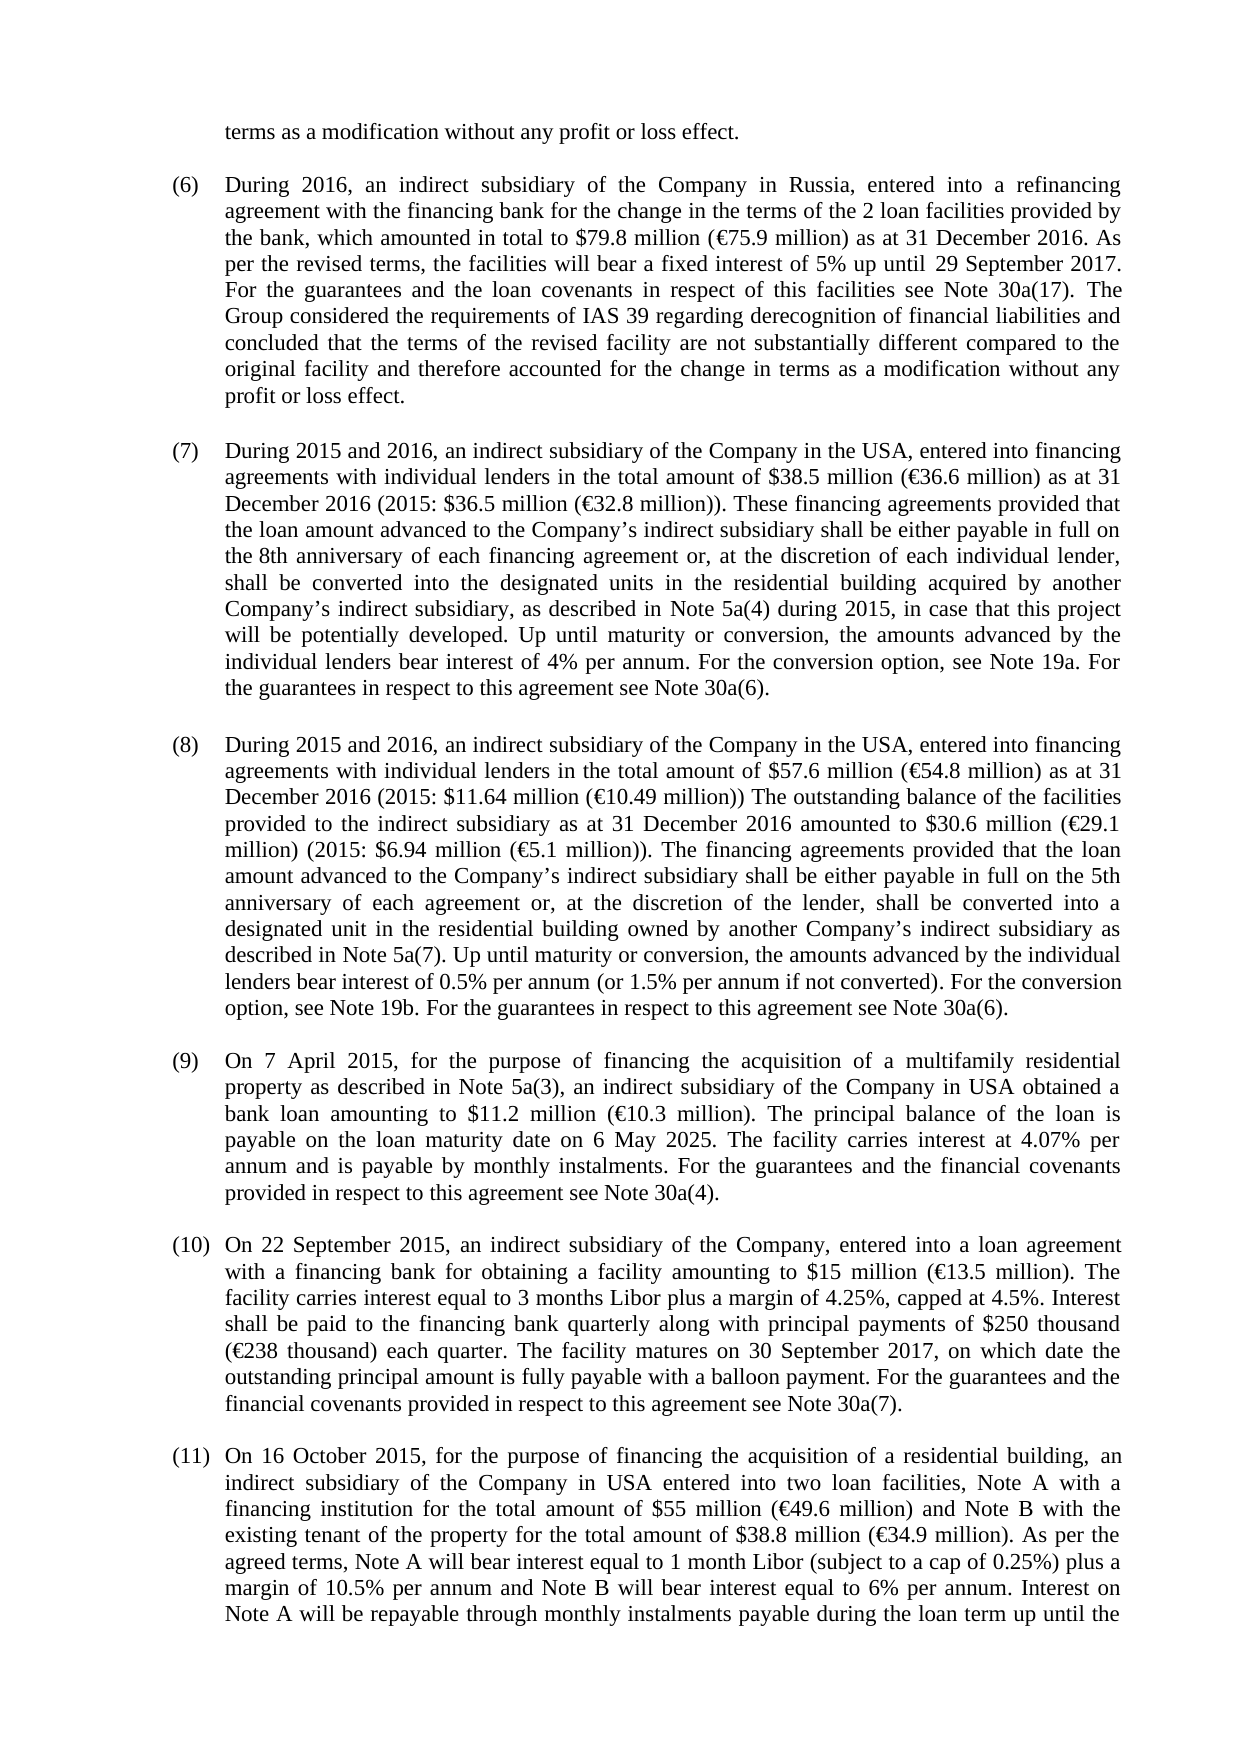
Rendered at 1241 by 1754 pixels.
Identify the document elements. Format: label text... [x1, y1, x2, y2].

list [172, 118, 1122, 144]
list During 2015 and 2016, an indirect subsidiary of the Company in the USA, entered into financing agreements with individual lenders in the total amount of $38.5 million (€36.6 million) as at 31 December 2016 (2015: $36.5 million (€32.8 million)). These financing agreements provided that the loan amount advanced to the Company’s indirect subsidiary shall be either payable in full on the 8th anniversary of each financing agreement or, at the discretion of each individual lender, shall be converted into the designated units in the residential building acquired by another Company’s indirect subsidiary, as described in Note 5a(4) during 2015, in case that this project will be potentially developed. Up until maturity or conversion, the amounts advanced by the individual lenders bear interest of 4% per annum. For the conversion option, see Note 19a. For the guarantees in respect to this agreement see Note 30a(6). [172, 437, 1122, 701]
list During 2015 and 2016, an indirect subsidiary of the Company in the USA, entered into financing agreements with individual lenders in the total amount of $57.6 million (€54.8 million) as at 31 December 2016 (2015: $11.64 million (€10.49 million)) The outstanding balance of the facilities provided to the indirect subsidiary as at 31 December 2016 amounted to $30.6 million (€29.1 million) (2015: $6.94 million (€5.1 million)). The financing agreements provided that the loan amount advanced to the Company’s indirect subsidiary shall be either payable in full on the 5th anniversary of each agreement or, at the discretion of the lender, shall be converted into a designated unit in the residential building owned by another Company’s indirect subsidiary as described in Note 5a(7). Up until maturity or conversion, the amounts advanced by the individual lenders bear interest of 0.5% per annum (or 1.5% per annum if not converted). For the conversion option, see Note 19b. For the guarantees in respect to this agreement see Note 30a(6). [172, 731, 1122, 1021]
list On 7 April 2015, for the purpose of financing the acquisition of a multifamily residential property as described in Note 5a(3), an indirect subsidiary of the Company in USA obtained a bank loan amounting to $11.2 million (€10.3 million). The principal balance of the loan is payable on the loan maturity date on 6 May 2025. The facility carries interest at 4.07% per annum and is payable by monthly instalments. For the guarantees and the financial covenants provided in respect to this agreement see Note 30a(4). [172, 1047, 1122, 1205]
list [172, 1442, 1122, 1627]
list During 2016, an indirect subsidiary of the Company in Russia, entered into a refinancing agreement with the financing bank for the change in the terms of the 2 loan facilities provided by the bank, which amounted in total to $79.8 million (€75.9 million) as at 31 December 2016. As per the revised terms, the facilities will bear a fixed interest of 5% up until 29 September 2017. For the guarantees and the loan covenants in respect of this facilities see Note 30a(17). The Group considered the requirements of IAS 39 regarding derecognition of financial liabilities and concluded that the terms of the revised facility are not substantially different compared to the original facility and therefore accounted for the change in terms as a modification without any profit or loss effect. [172, 171, 1122, 408]
list On 22 September 2015, an indirect subsidiary of the Company, entered into a loan agreement with a financing bank for obtaining a facility amounting to $15 million (€13.5 million). The facility carries interest equal to 3 months Libor plus a margin of 4.25%, capped at 4.5%. Interest shall be paid to the financing bank quarterly along with principal payments of $250 thousand (€238 thousand) each quarter. The facility matures on 30 September 2017, on which date the outstanding principal amount is fully payable with a balloon payment. For the guarantees and the financial covenants provided in respect to this agreement see Note 30a(7). [172, 1231, 1122, 1416]
